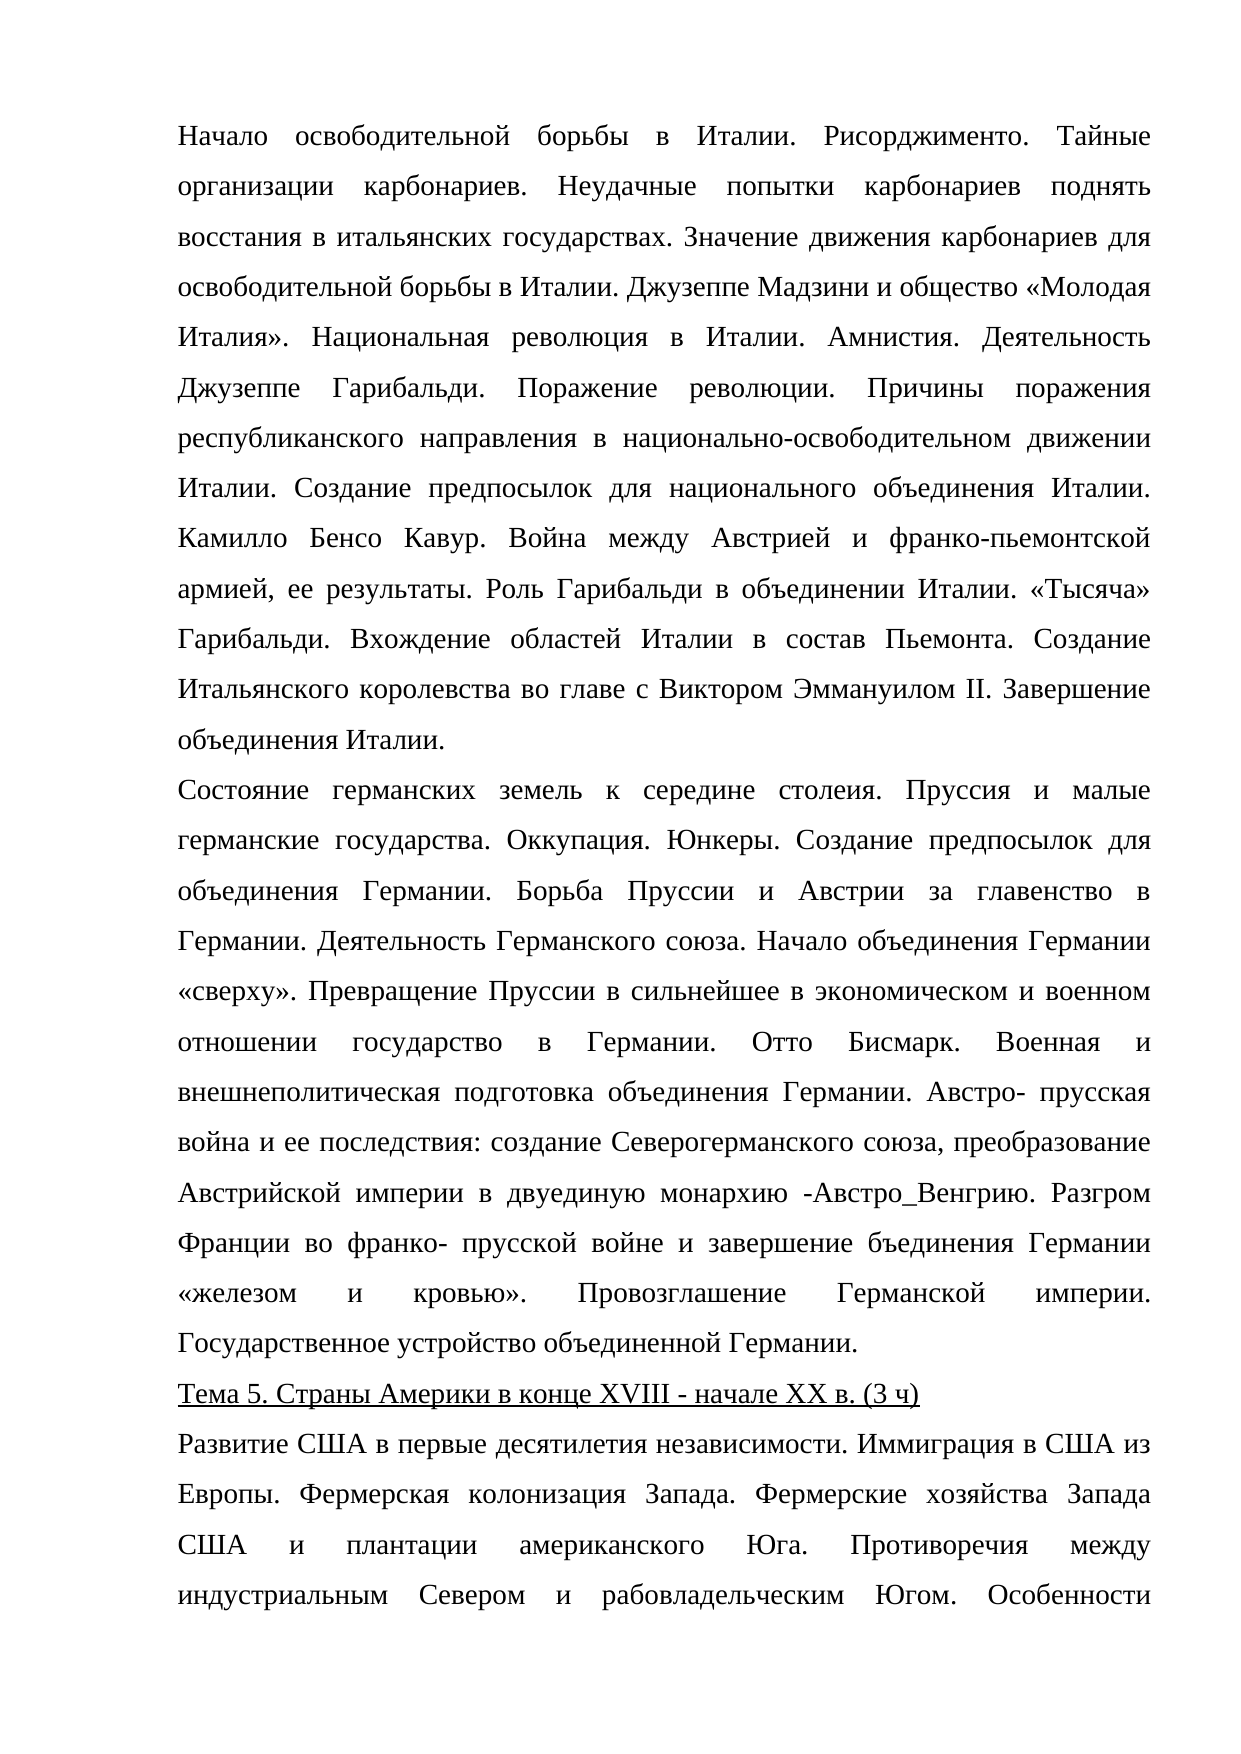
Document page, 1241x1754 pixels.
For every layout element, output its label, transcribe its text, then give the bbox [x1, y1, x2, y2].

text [177, 1426, 1152, 1611]
text Тема 5. Страны Америки в конце XVIII - начале XX в. (3 ч) [177, 1376, 1152, 1409]
text Начало освободительной борьбы в Италии. Рисорджименто. Тайные организации карбонариев. Неудачные попытки карбонариев поднять восстания в итальянских государствах. Значение движения карбонариев для освободительной борьбы в Италии. Джузеппе Мадзини и общество «Молодая Италия». Национальная революция в Италии. Амнистия. Деятельность Джузеппе Гарибальди. Поражение революции. Причины поражения республиканского направления в национально-освободительном движении Италии. Создание предпосылок для национального объединения Италии. Камилло Бенсо Кавур. Война между Австрией и франко-пьемонтской армией, ее результаты. Роль Гарибальди в объединении Италии. «Тысяча» Гарибальди. Вхождение областей Италии в состав Пьемонта. Создание Итальянского королевства во главе с Виктором Эммануилом II. Завершение объединения Италии. [177, 118, 1152, 755]
text Состояние германских земель к середине столеия. Пруссия и малые германские государства. Оккупация. Юнкеры. Создание предпосылок для объединения Германии. Борьба Пруссии и Австрии за главенство в Германии. Деятельность Германского союза. Начало объединения Германии «сверху». Превращение Пруссии в сильнейшее в экономическом и военном отношении государство в Германии. Отто Бисмарк. Военная и внешнеполитическая подготовка объединения Германии. Австро- прусская война и ее последствия: создание Северогерманского союза, преобразование Австрийской империи в двуединую монархию -Австро_Венгрию. Разгром Франции во франко- прусской войне и завершение бъединения Германии «железом и кровью». Провозглашение Германской империи. Государственное устройство объединенной Германии. [177, 772, 1152, 1359]
